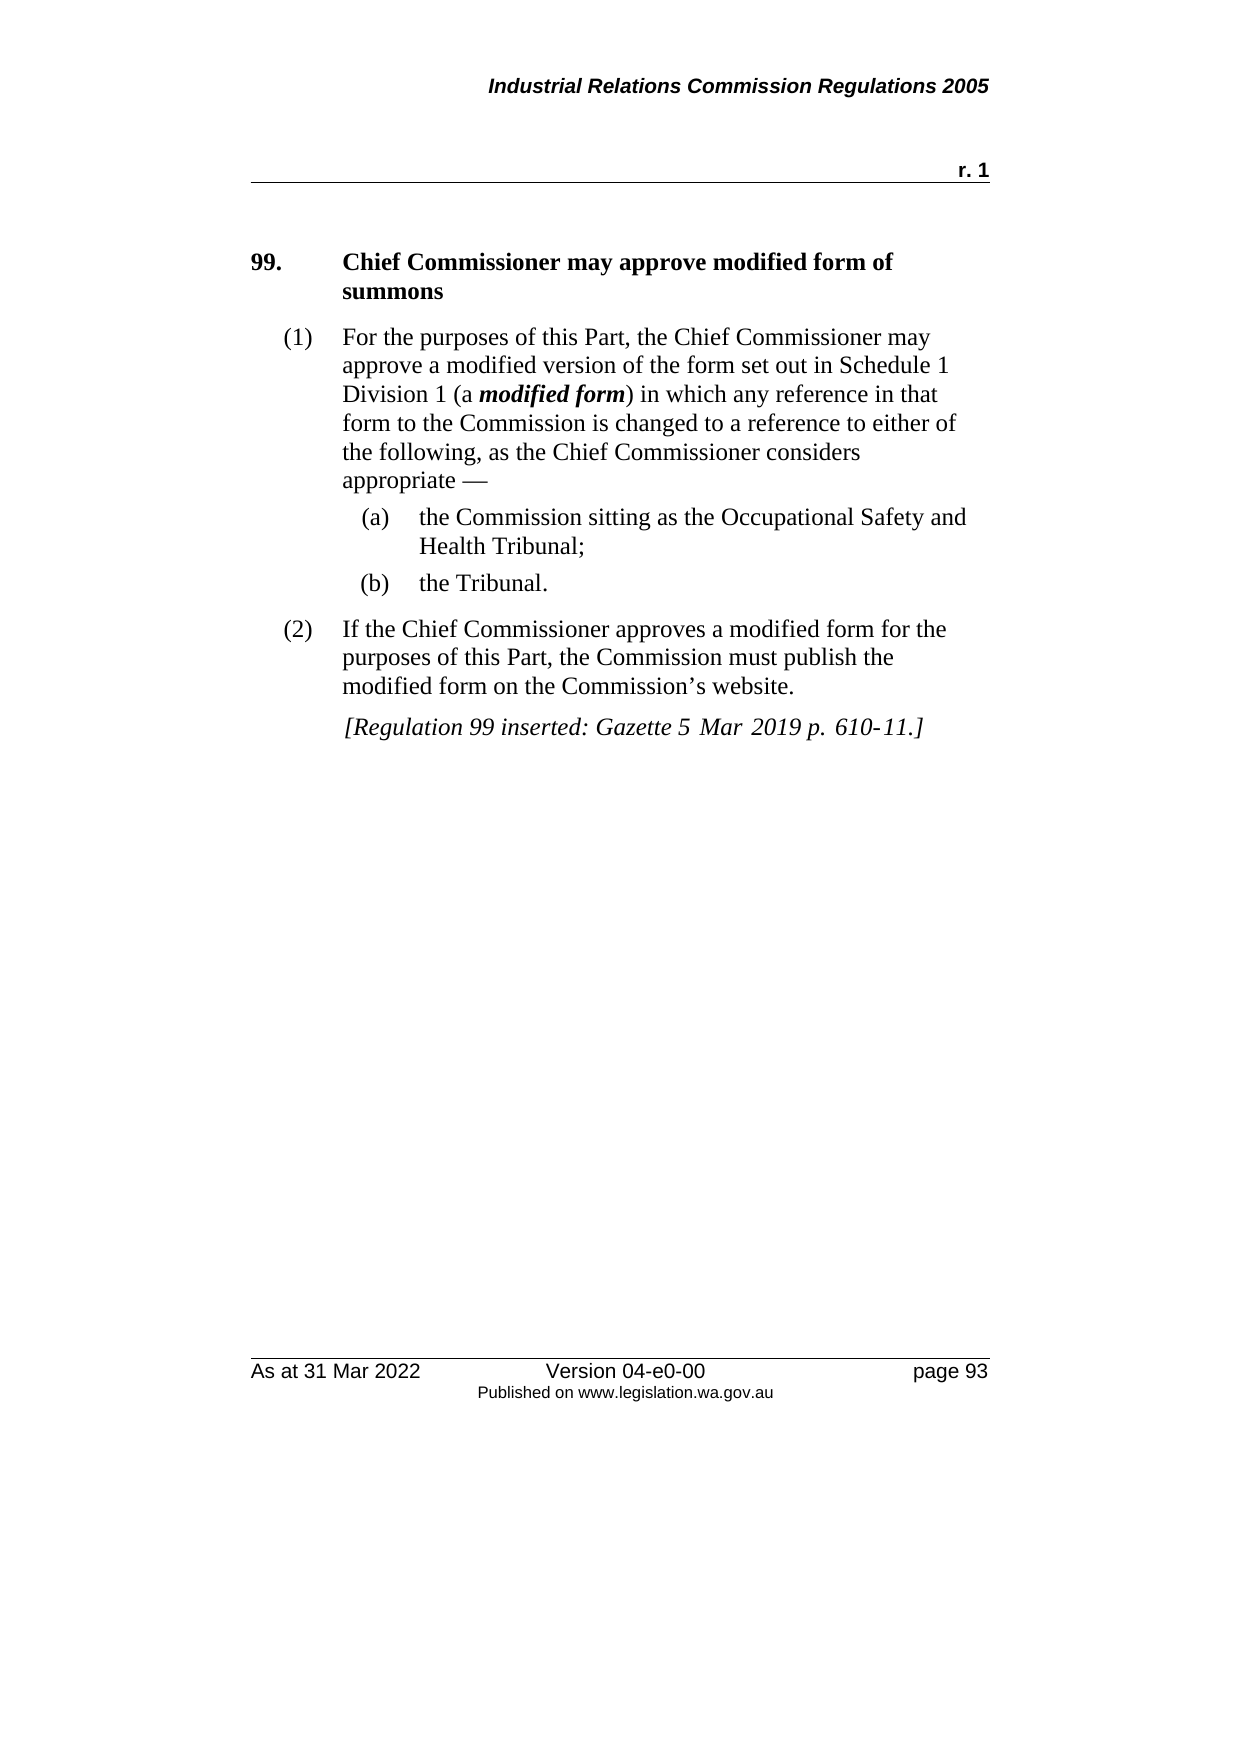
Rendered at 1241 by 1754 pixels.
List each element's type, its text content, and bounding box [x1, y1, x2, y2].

subtitle 99. Chief Commissioner may approve modified form of summons [251, 247, 990, 305]
text (1) For the purposes of this Part, the Chief Commissioner may approve a modified version of the form set out in Schedule 1 Division 1 (a modified form) in which any reference in that form to the Commission is changed to a reference to either of the following, as the Chief Commissioner considers appropriate — [251, 322, 990, 494]
text [Regulation 99 inserted: Gazette 5 Mar 2019 p. 610-11.] [251, 712, 990, 741]
text (b) the Tribunal. [251, 568, 990, 597]
text (a) the Commission sitting as the Occupational Safety and Health Tribunal; [251, 502, 990, 560]
text (2) If the Chief Commissioner approves a modified form for the purposes of this Part, the Commission must publish the modified form on the Commission’s website. [251, 614, 990, 700]
